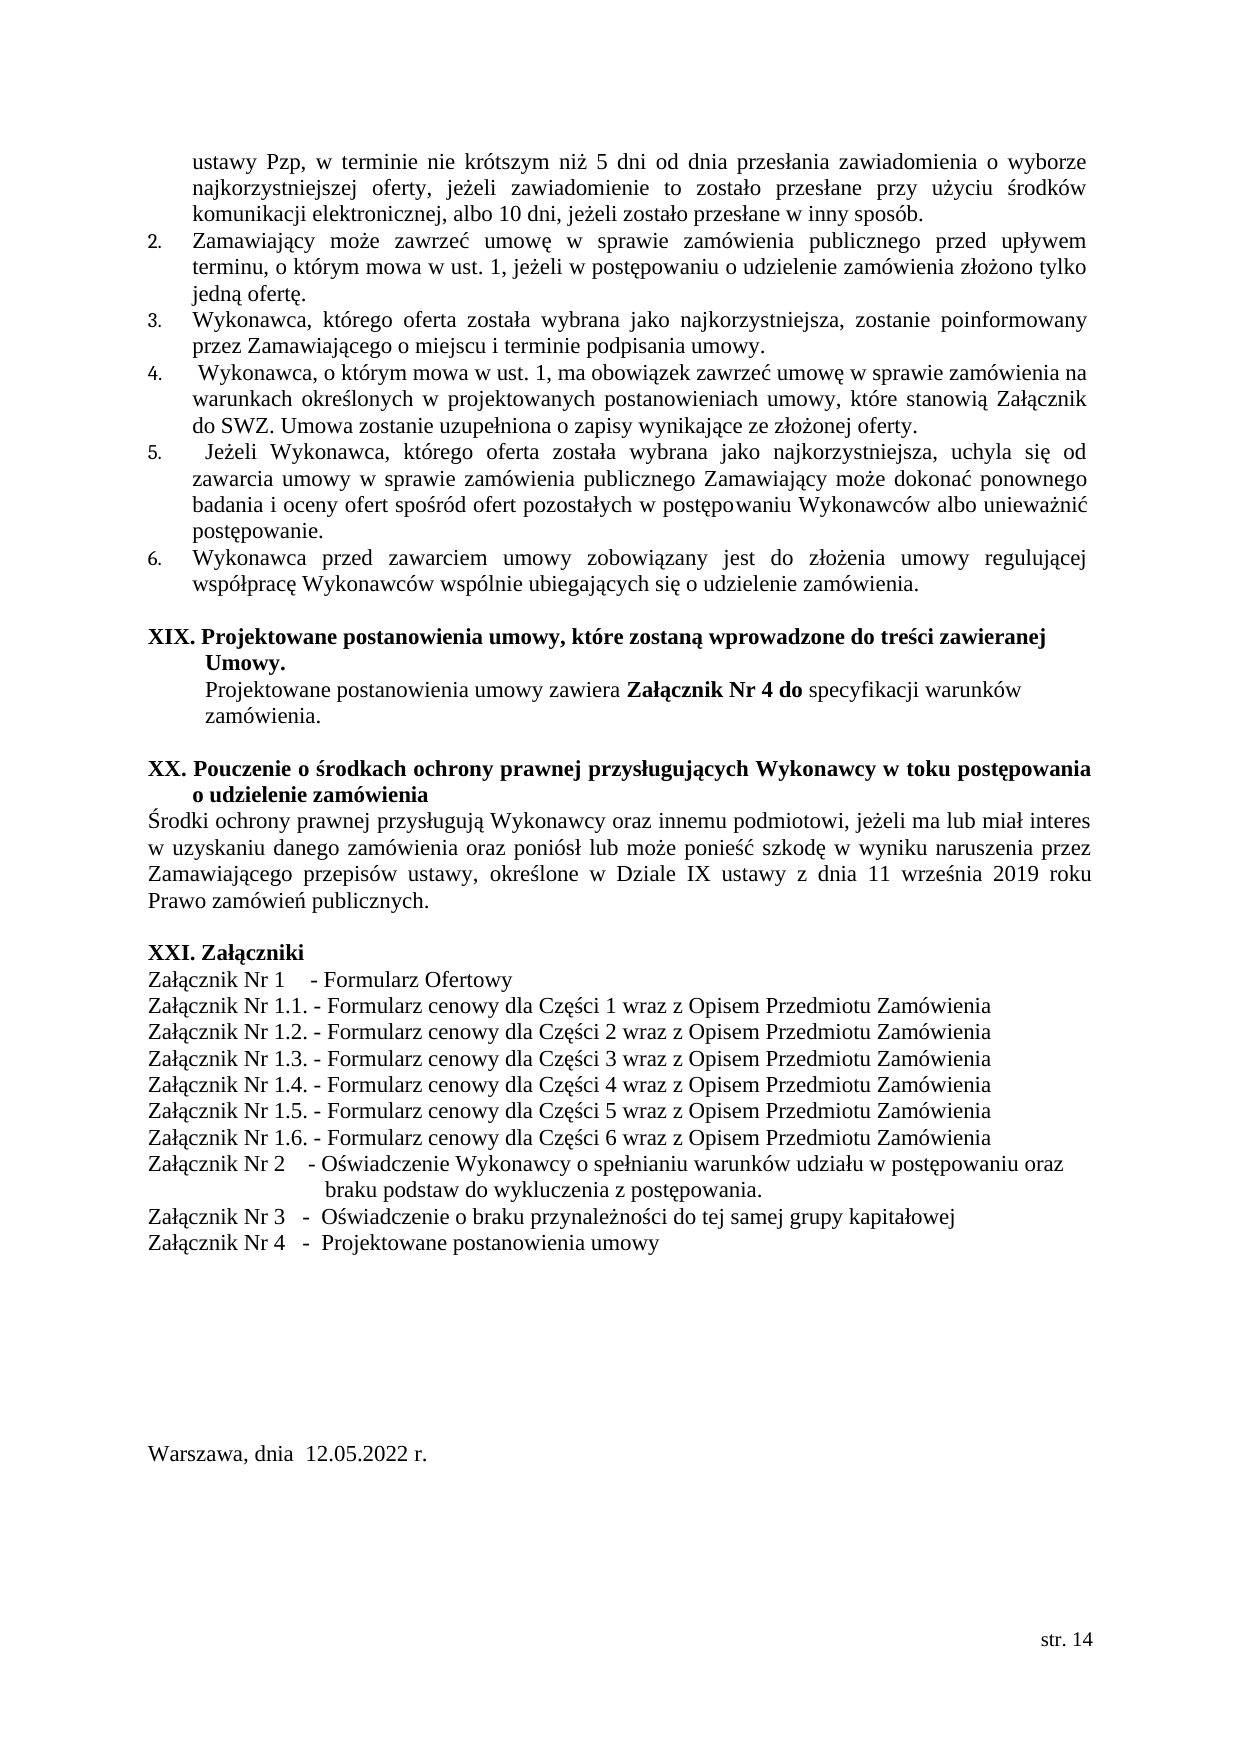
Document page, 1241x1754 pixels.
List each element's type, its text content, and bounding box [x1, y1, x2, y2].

text Załącznik Nr 1 - Formularz Ofertowy [148, 966, 1092, 992]
list Jeżeli Wykonawca, którego oferta została wybrana jako najkorzystniejsza, uchyla się od zawarcia umowy w sprawie zamówienia publicznego Zamawiający może dokonać ponownego badania i oceny ofert spośród ofert pozostałych w postępowaniu Wykonawców albo unieważnić postępowanie. [148, 438, 1088, 544]
text Projektowane postanowienia umowy zawiera Załącznik Nr 4 do specyfikacji warunków [148, 676, 1092, 702]
text Załącznik Nr 1.6. - Formularz cenowy dla Części 6 wraz z Opisem Przedmiotu Zamówienia [148, 1124, 1092, 1150]
text Warszawa, dnia 12.05.2022 r. [148, 1440, 1092, 1466]
text XXI. Załączniki [148, 939, 1092, 966]
list Wykonawca, którego oferta została wybrana jako najkorzystniejsza, zostanie poinformowany przez Zamawiającego o miejscu i terminie podpisania umowy. [148, 306, 1088, 359]
text XIX. Projektowane postanowienia umowy, które zostaną wprowadzone do treści zawieranej [148, 623, 1092, 649]
list Wykonawca, o którym mowa w ust. 1, ma obowiązek zawrzeć umowę w sprawie zamówienia na warunkach określonych w projektowanych postanowieniach umowy, które stanowią Załącznik do SWZ. Umowa zostanie uzupełniona o zapisy wynikające ze złożonej oferty. [148, 359, 1088, 438]
list Wykonawca przed zawarciem umowy zobowiązany jest do złożenia umowy regulującej współpracę Wykonawców wspólnie ubiegających się o udzielenie zamówienia. [148, 544, 1088, 597]
text Załącznik Nr 1.1. - Formularz cenowy dla Części 1 wraz z Opisem Przedmiotu Zamówienia [148, 992, 1092, 1018]
text Umowy. [148, 649, 1092, 676]
text Załącznik Nr 1.3. - Formularz cenowy dla Części 3 wraz z Opisem Przedmiotu Zamówienia [148, 1045, 1092, 1071]
list Zamawiający może zawrzeć umowę w sprawie zamówienia publicznego przed upływem terminu, o którym mowa w ust. 1, jeżeli w postępowaniu o udzielenie zamówienia złożono tylko jedną ofertę. [148, 227, 1088, 306]
text XX. Pouczenie o środkach ochrony prawnej przysługujących Wykonawcy w toku postępowania o udzielenie zamówienia [148, 755, 1092, 808]
text Załącznik Nr 1.4. - Formularz cenowy dla Części 4 wraz z Opisem Przedmiotu Zamówienia [148, 1071, 1092, 1097]
text Załącznik Nr 1.2. - Formularz cenowy dla Części 2 wraz z Opisem Przedmiotu Zamówienia [148, 1018, 1092, 1045]
text Załącznik Nr 3 - Oświadczenie o braku przynależności do tej samej grupy kapitałowej [148, 1203, 1092, 1229]
text Środki ochrony prawnej przysługują Wykonawcy oraz innemu podmiotowi, jeżeli ma lub miał interes w uzyskaniu danego zamówienia oraz poniósł lub może ponieść szkodę w wyniku naruszenia przez Zamawiającego przepisów ustawy, określone w Dziale IX ustawy z dnia 11 września 2019 roku Prawo zamówień publicznych. [148, 808, 1092, 913]
text Załącznik Nr 2 - Oświadczenie Wykonawcy o spełnianiu warunków udziału w postępowaniu oraz braku podstaw do wykluczenia z postępowania. [148, 1150, 1092, 1203]
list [148, 148, 1088, 227]
text Załącznik Nr 4 - Projektowane postanowienia umowy [148, 1229, 1092, 1256]
text Załącznik Nr 1.5. - Formularz cenowy dla Części 5 wraz z Opisem Przedmiotu Zamówienia [148, 1097, 1092, 1124]
text zamówienia. [148, 702, 1092, 728]
